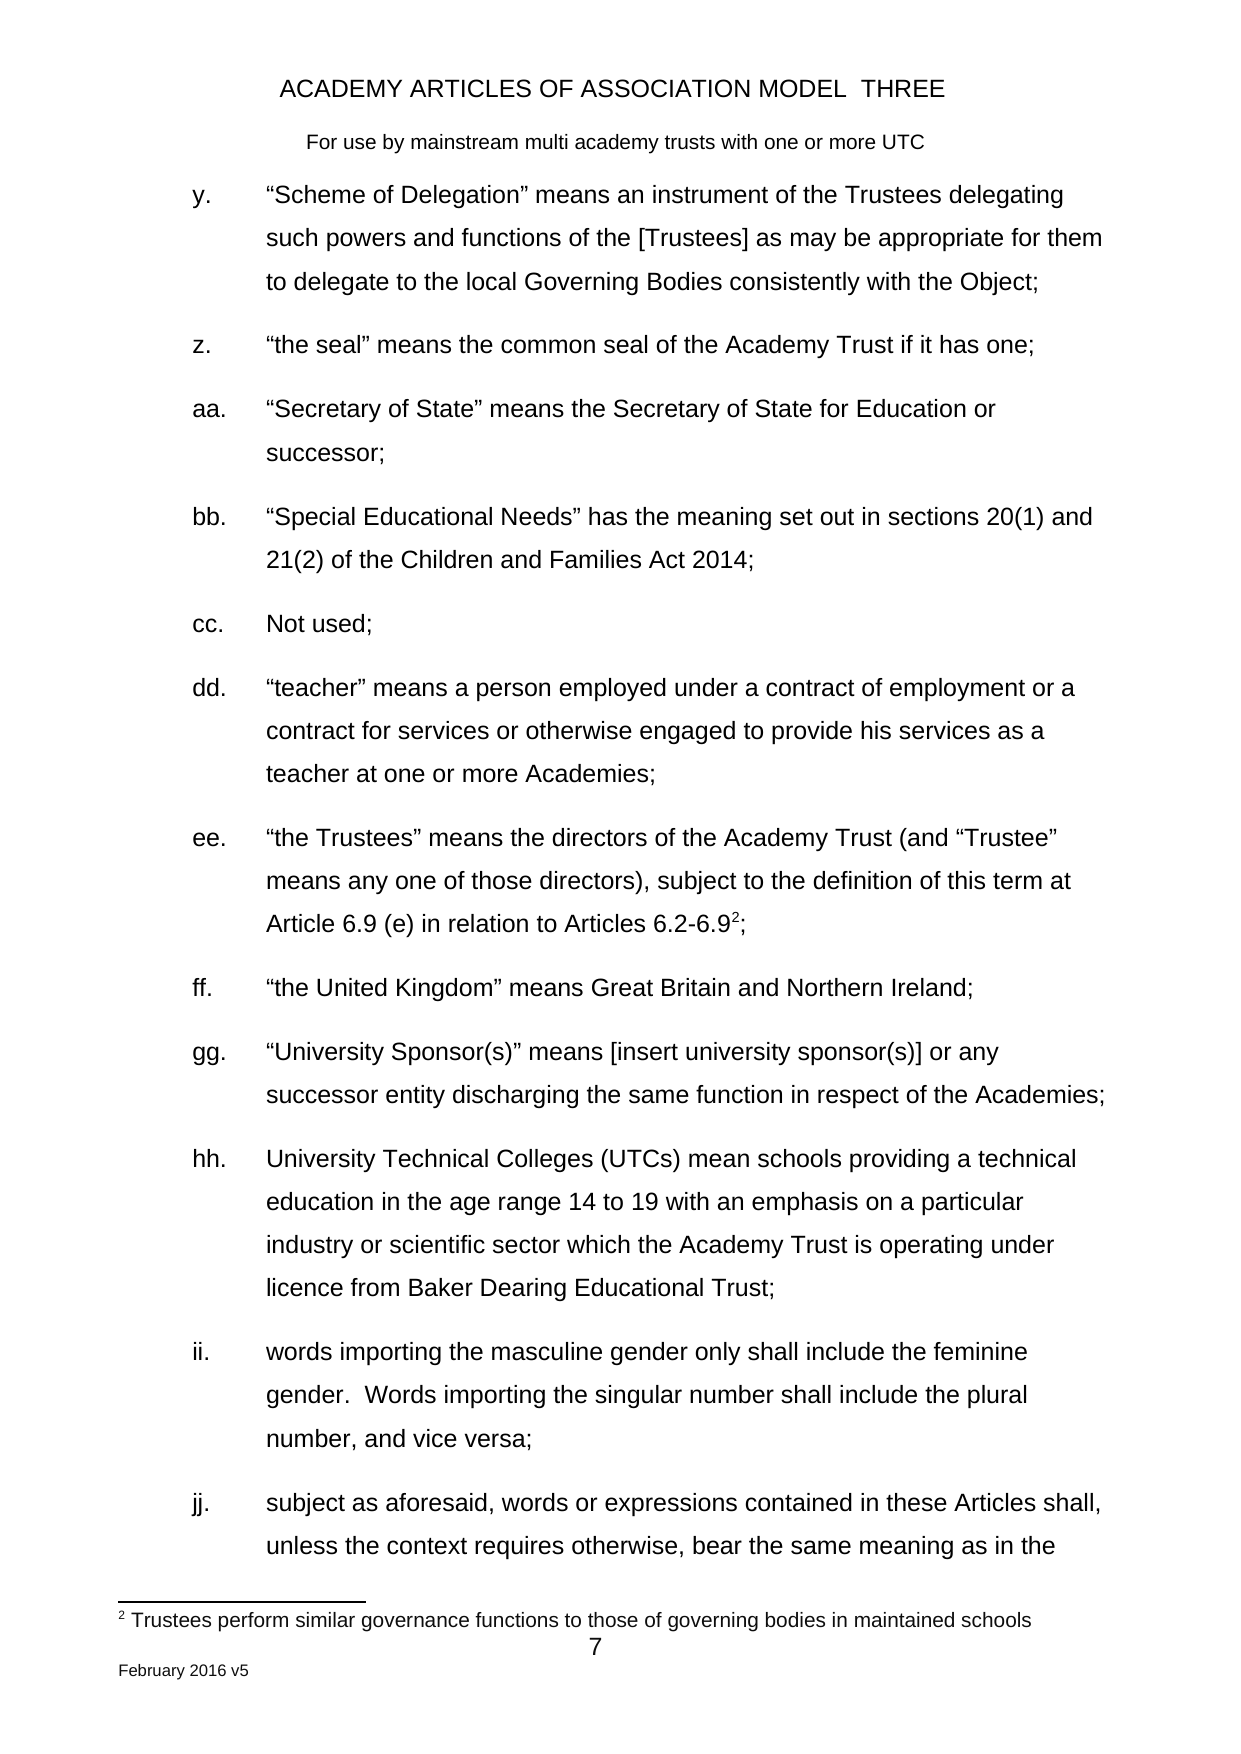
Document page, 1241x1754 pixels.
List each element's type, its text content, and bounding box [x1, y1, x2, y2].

list Not used; [192, 608, 1107, 637]
list “the Trustees” means the directors of the Academy Trust (and “Trustee” means any one of those directors), subject to the definition of this term at Article 6.9 (e) in relation to Articles 6.2-6.9; [192, 823, 1107, 938]
list words importing the masculine gender only shall include the feminine gender. Words importing the singular number shall include the plural number, and vice versa; [192, 1337, 1107, 1452]
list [192, 1487, 1107, 1559]
list “Scheme of Delegation” means an instrument of the Trustees delegating such powers and functions of the [Trustees] as may be appropriate for them to delegate to the local Governing Bodies consistently with the Object; [192, 180, 1107, 295]
list “Secretary of State” means the Secretary of State for Education or successor; [192, 394, 1107, 466]
list “University Sponsor(s)” means [insert university sponsor(s)] or any successor entity discharging the same function in respect of the Academies; [192, 1037, 1107, 1109]
list “the United Kingdom” means Great Britain and Northern Ireland; [192, 973, 1107, 1002]
list “teacher” means a person employed under a contract of employment or a contract for services or otherwise engaged to provide his services as a teacher at one or more Academies; [192, 672, 1107, 787]
list “the seal” means the common seal of the Academy Trust if it has one; [192, 330, 1107, 359]
list “Special Educational Needs” has the meaning set out in sections 20(1) and 21(2) of the Children and Families Act 2014; [192, 501, 1107, 573]
list University Technical Colleges (UTCs) mean schools providing a technical education in the age range 14 to 19 with an emphasis on a particular industry or scientific sector which the Academy Trust is operating under licence from Baker Dearing Educational Trust; [192, 1144, 1107, 1302]
